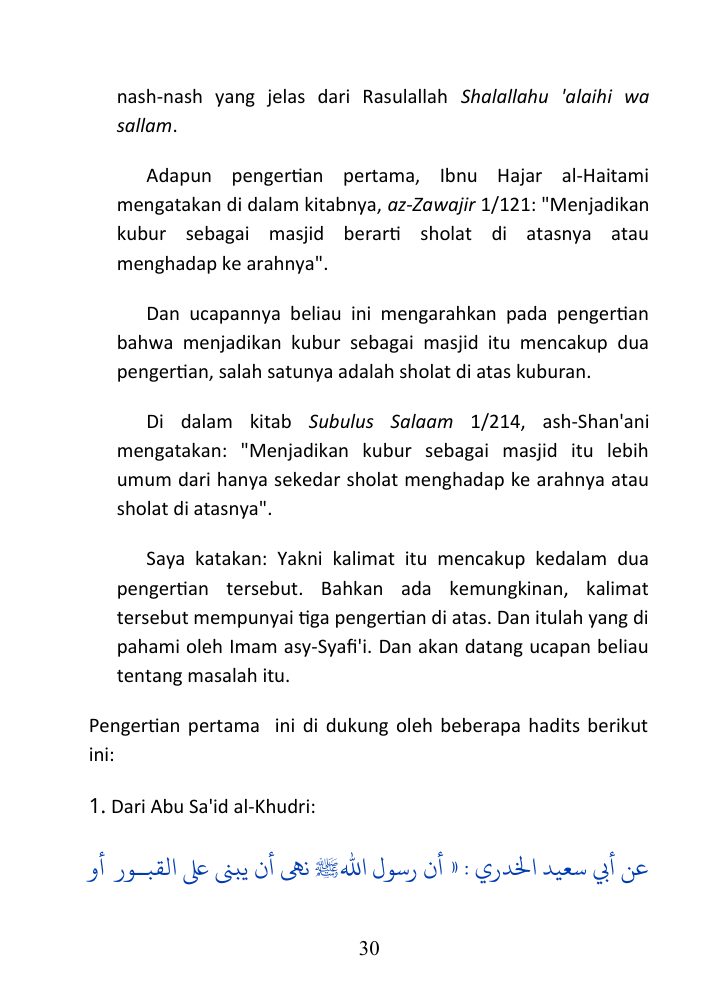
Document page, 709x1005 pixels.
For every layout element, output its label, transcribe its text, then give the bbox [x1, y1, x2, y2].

list Dari Abu Sa'id al-Khudri: [88, 791, 650, 820]
text Dan ucapannya beliau ini mengarahkan pada pengertian bahwa menjadikan kubur sebagai masjid itu mencakup dua pengertian, salah satunya adalah sholat di atas kuburan. [117, 300, 650, 383]
text Adapun pengertian pertama, Ibnu Hajar al-Haitami mengatakan di dalam kitabnya, az-Zawajir 1/121: "Menjadikan kubur sebagai masjid berarti sholat di atasnya atau menghadap ke arahnya". [117, 162, 650, 275]
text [117, 83, 650, 138]
text Di dalam kitab Subulus Salaam 1/214, ash-Shan'ani mengatakan: "Menjadikan kubur sebagai masjid itu lebih umum dari hanya sekedar sholat menghadap ke arahnya atau sholat di atasnya". [117, 408, 650, 521]
text Pengertian pertama ini di dukung oleh beberapa hadits berikut ini: [88, 712, 650, 767]
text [88, 845, 650, 891]
text Saya katakan: Yakni kalimat itu mencakup kedalam dua pengertian tersebut. Bahkan ada kemungkinan, kalimat tersebut mempunyai tiga pengertian di atas. Dan itulah yang di pahami oleh Imam asy-Syafi'i. Dan akan datang ucapan beliau tentang masalah itu. [117, 546, 650, 688]
